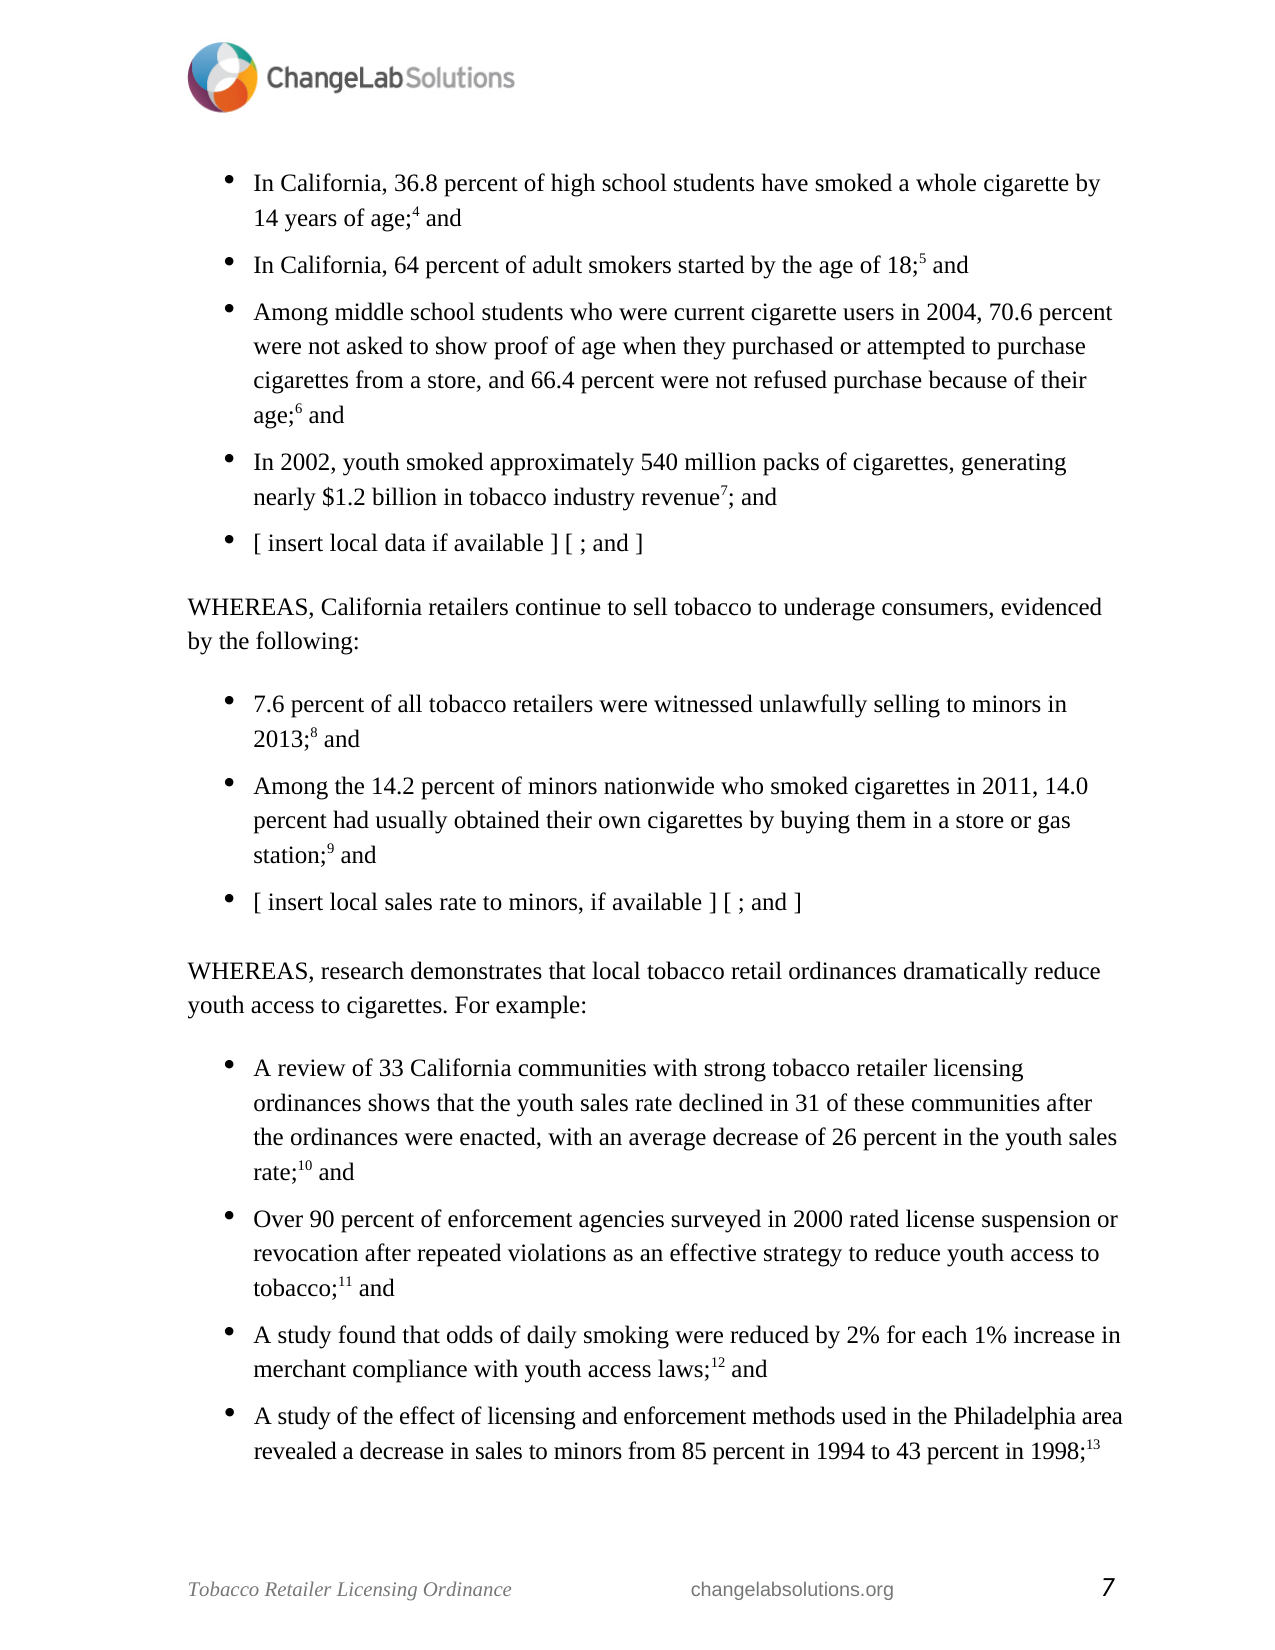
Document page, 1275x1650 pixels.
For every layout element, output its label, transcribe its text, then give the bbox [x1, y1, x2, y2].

text 7.6 percent of all tobacco retailers were witnessed unlawfully selling to minors in 2013; and [225, 689, 1125, 753]
text A study of the effect of licensing and enforcement methods used in the Philadelphia area revealed a decrease in sales to minors from 85 percent in 1994 to 43 percent in 1998; [225, 1401, 1125, 1464]
picture [177, 37, 525, 126]
text WHEREAS, research demonstrates that local tobacco retail ordinances dramatically reduce youth access to cigarettes. For example: [187, 956, 1125, 1019]
text In California, 64 percent of adult smokers started by the age of 18; and [225, 250, 1125, 278]
text [ insert local sales rate to minors, if available ] [ ; and ] [225, 887, 1125, 916]
text A study found that odds of daily smoking were reduced by 2% for each 1% increase in merchant compliance with youth access laws; and [225, 1320, 1125, 1383]
text In 2002, youth smoked approximately 540 million packs of cigarettes, generating nearly $1.2 billion in tobacco industry revenue; and [225, 447, 1125, 510]
text [ insert local data if available ] [ ; and ] [225, 528, 1125, 557]
text In California, 36.8 percent of high school students have smoked a whole cigarette by 14 years of age; and [225, 168, 1125, 231]
text Among the 14.2 percent of minors nationwide who smoked cigarettes in 2011, 14.0 percent had usually obtained their own cigarettes by buying them in a store or gas station; and [225, 771, 1125, 869]
text Over 90 percent of enforcement agencies surveyed in 2000 rated license suspension or revocation after repeated violations as an effective strategy to reduce youth access to tobacco; and [225, 1204, 1125, 1302]
text WHEREAS, California retailers continue to sell tobacco to underage consumers, evidenced by the following: [187, 592, 1125, 655]
text A review of 33 California communities with strong tobacco retailer licensing ordinances shows that the youth sales rate declined in 31 of these communities after the ordinances were enacted, with an average decrease of 26 percent in the youth sales rate; and [225, 1053, 1125, 1186]
text Among middle school students who were current cigarette users in 2004, 70.6 percent were not asked to show proof of age when they purchased or attempted to purchase cigarettes from a store, and 66.4 percent were not refused purchase because of their age; and [225, 297, 1125, 429]
